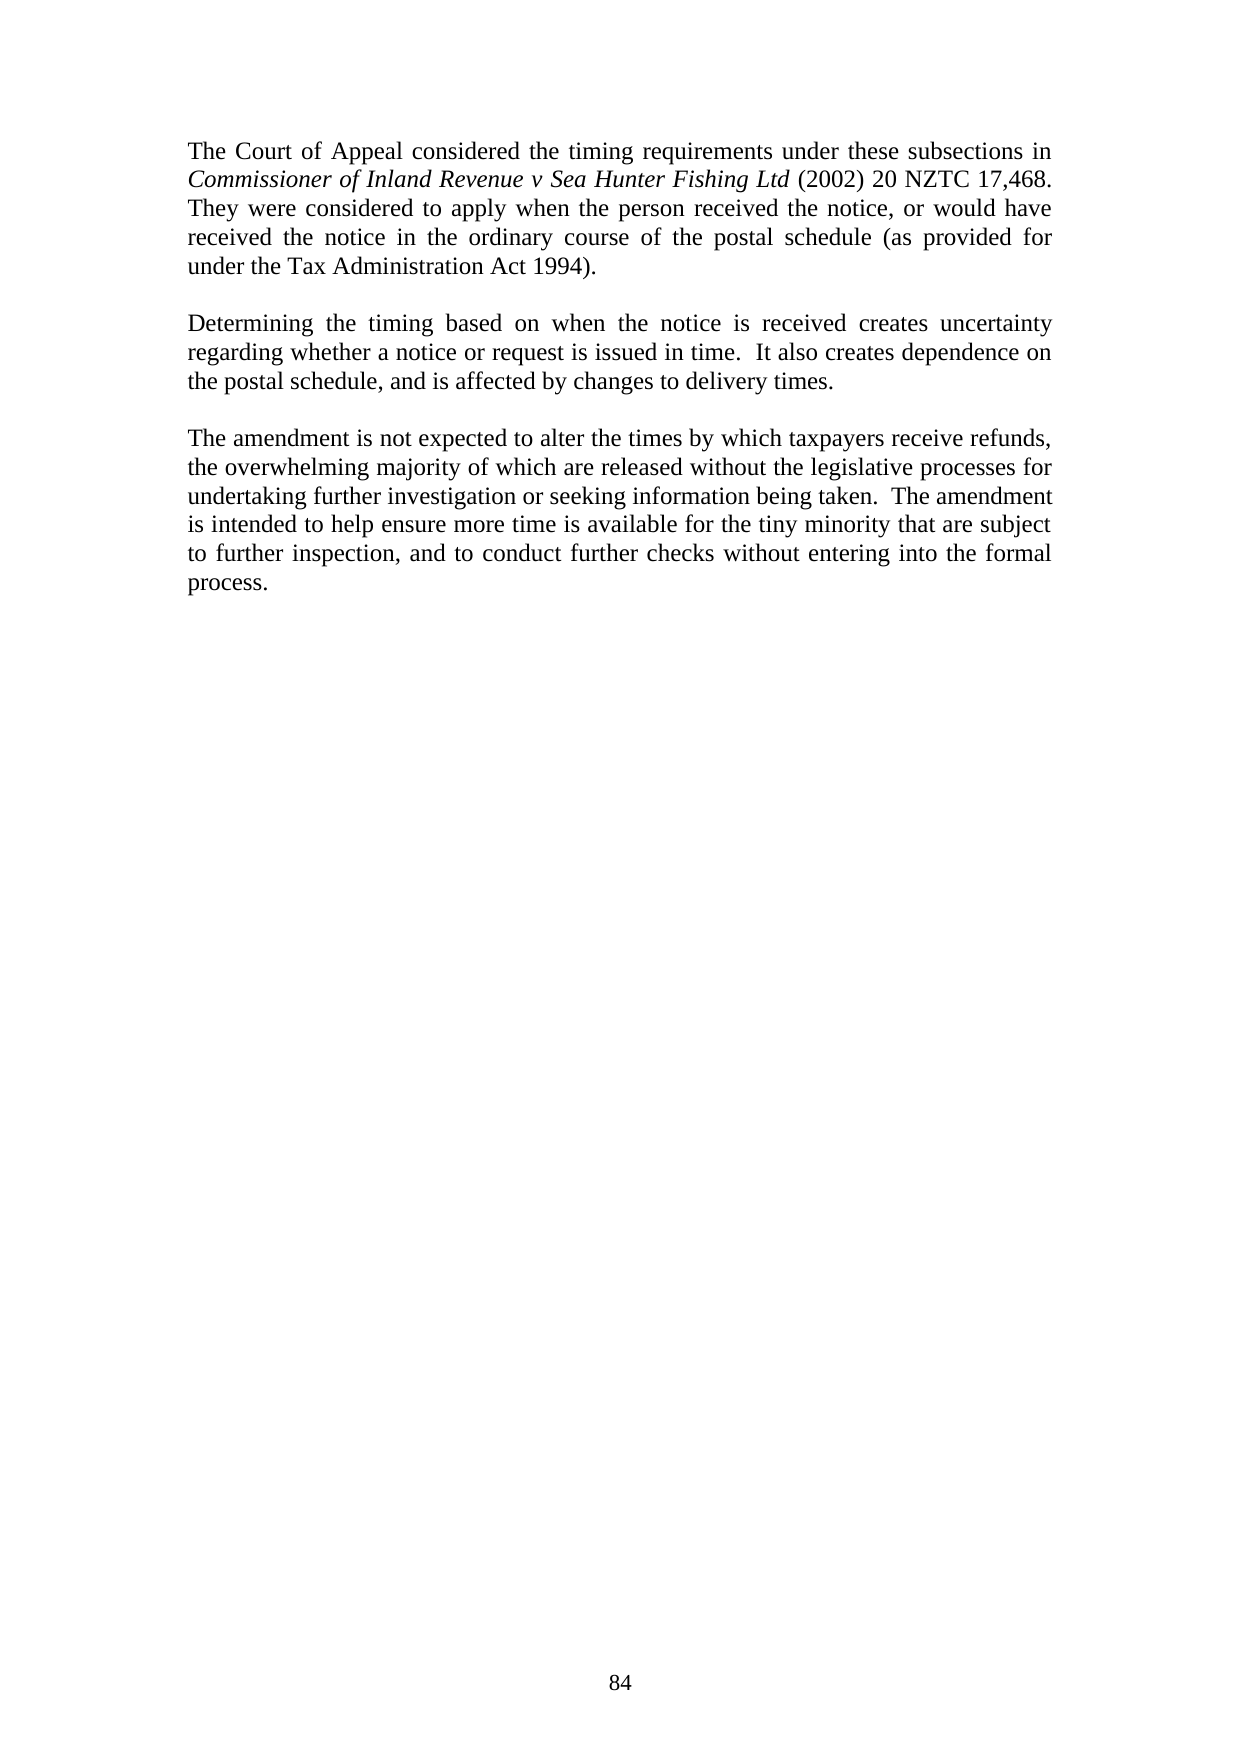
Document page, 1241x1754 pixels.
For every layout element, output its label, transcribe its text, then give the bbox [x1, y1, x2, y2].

text The amendment is not expected to alter the times by which taxpayers receive refunds, the overwhelming majority of which are released without the legislative processes for undertaking further investigation or seeking information being taken. The amendment is intended to help ensure more time is available for the tiny minority that are subject to further inspection, and to conduct further checks without entering into the formal process. [187, 423, 1053, 596]
text Determining the timing based on when the notice is received creates uncertainty regarding whether a notice or request is issued in time. It also creates dependence on the postal schedule, and is affected by changes to delivery times. [187, 308, 1053, 394]
text The Court of Appeal considered the timing requirements under these subsections in Commissioner of Inland Revenue v Sea Hunter Fishing Ltd (2002) 20 NZTC 17,468. They were considered to apply when the person received the notice, or would have received the notice in the ordinary course of the postal schedule (as provided for under the Tax Administration Act 1994). [187, 136, 1053, 279]
